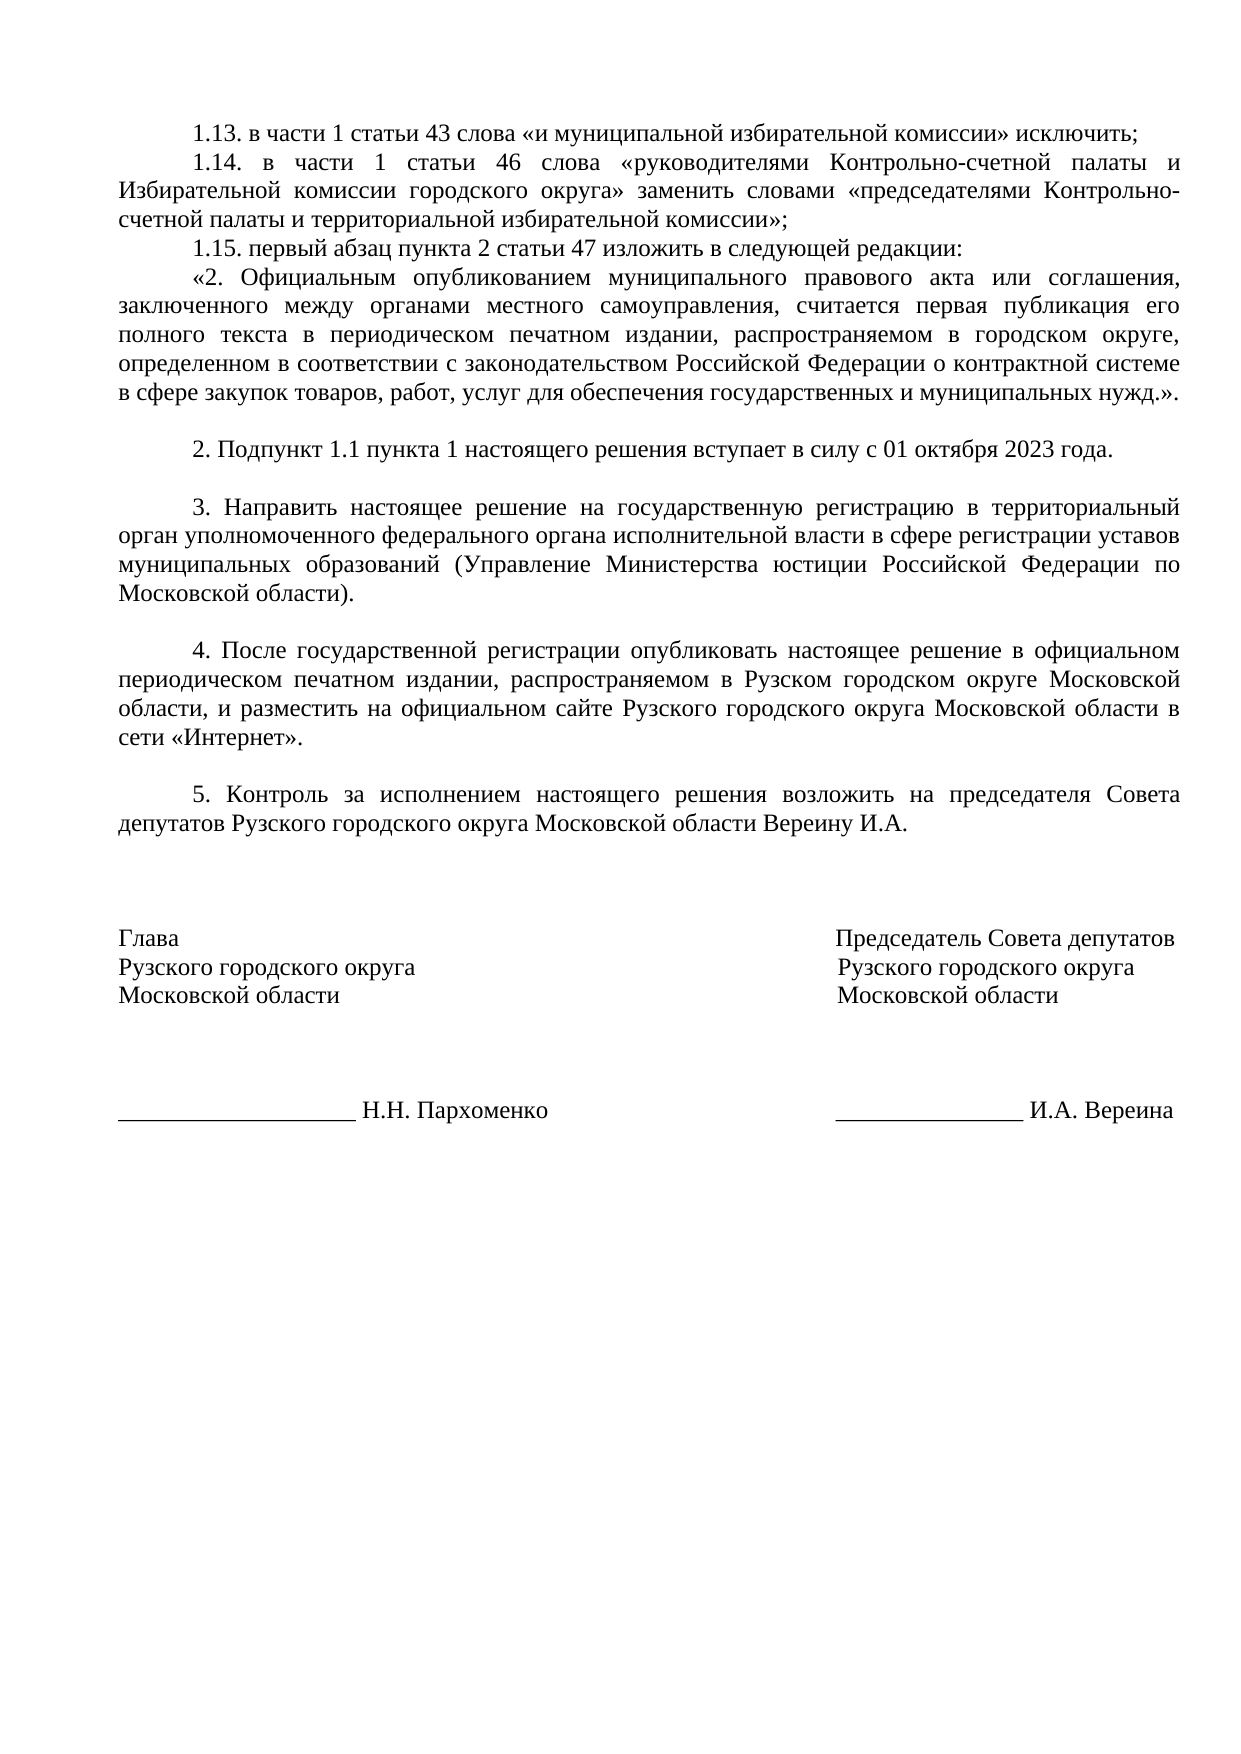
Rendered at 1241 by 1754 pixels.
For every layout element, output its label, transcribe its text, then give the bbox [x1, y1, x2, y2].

text 1.14. в части 1 статьи 46 слова «руководителями Контрольно-счетной палаты и Избирательной комиссии городского округа» заменить словами «председателями Контрольно-счетной палаты и территориальной избирательной комиссии»; [118, 147, 1181, 233]
text ___________________ Н.Н. Пархоменко _______________ И.А. Вереина [118, 1096, 1181, 1124]
text «2. Официальным опубликованием муниципального правового акта или соглашения, заключенного между органами местного самоуправления, считается первая публикация его полного текста в периодическом печатном издании, распространяемом в городском округе, определенном в соответствии с законодательством Российской Федерации о контрактной системе в сфере закупок товаров, работ, услуг для обеспечения государственных и муниципальных нужд.». [118, 262, 1181, 406]
text Московской области Московской области [118, 981, 1181, 1009]
text 3. Направить настоящее решение на государственную регистрацию в территориальный орган уполномоченного федерального органа исполнительной власти в сфере регистрации уставов муниципальных образований (Управление Министерства юстиции Российской Федерации по Московской области). [118, 492, 1181, 607]
text Глава Председатель Совета депутатов [118, 923, 1181, 952]
text 2. Подпункт 1.1 пункта 1 настоящего решения вступает в силу с 01 октября 2023 года. [118, 434, 1181, 463]
text 1.15. первый абзац пункта 2 статьи 47 изложить в следующей редакции: [192, 233, 1181, 262]
text 5. Контроль за исполнением настоящего решения возложить на председателя Совета депутатов Рузского городского округа Московской области Вереину И.А. [118, 779, 1181, 837]
text 4. После государственной регистрации опубликовать настоящее решение в официальном периодическом печатном издании, распространяемом в Рузском городском округе Московской области, и разместить на официальном сайте Рузского городского округа Московской области в сети «Интернет». [118, 636, 1181, 751]
text 1.13. в части 1 статьи 43 слова «и муниципальной избирательной комиссии» исключить; [192, 118, 1181, 147]
text Рузского городского округа Рузского городского округа [118, 952, 1181, 981]
